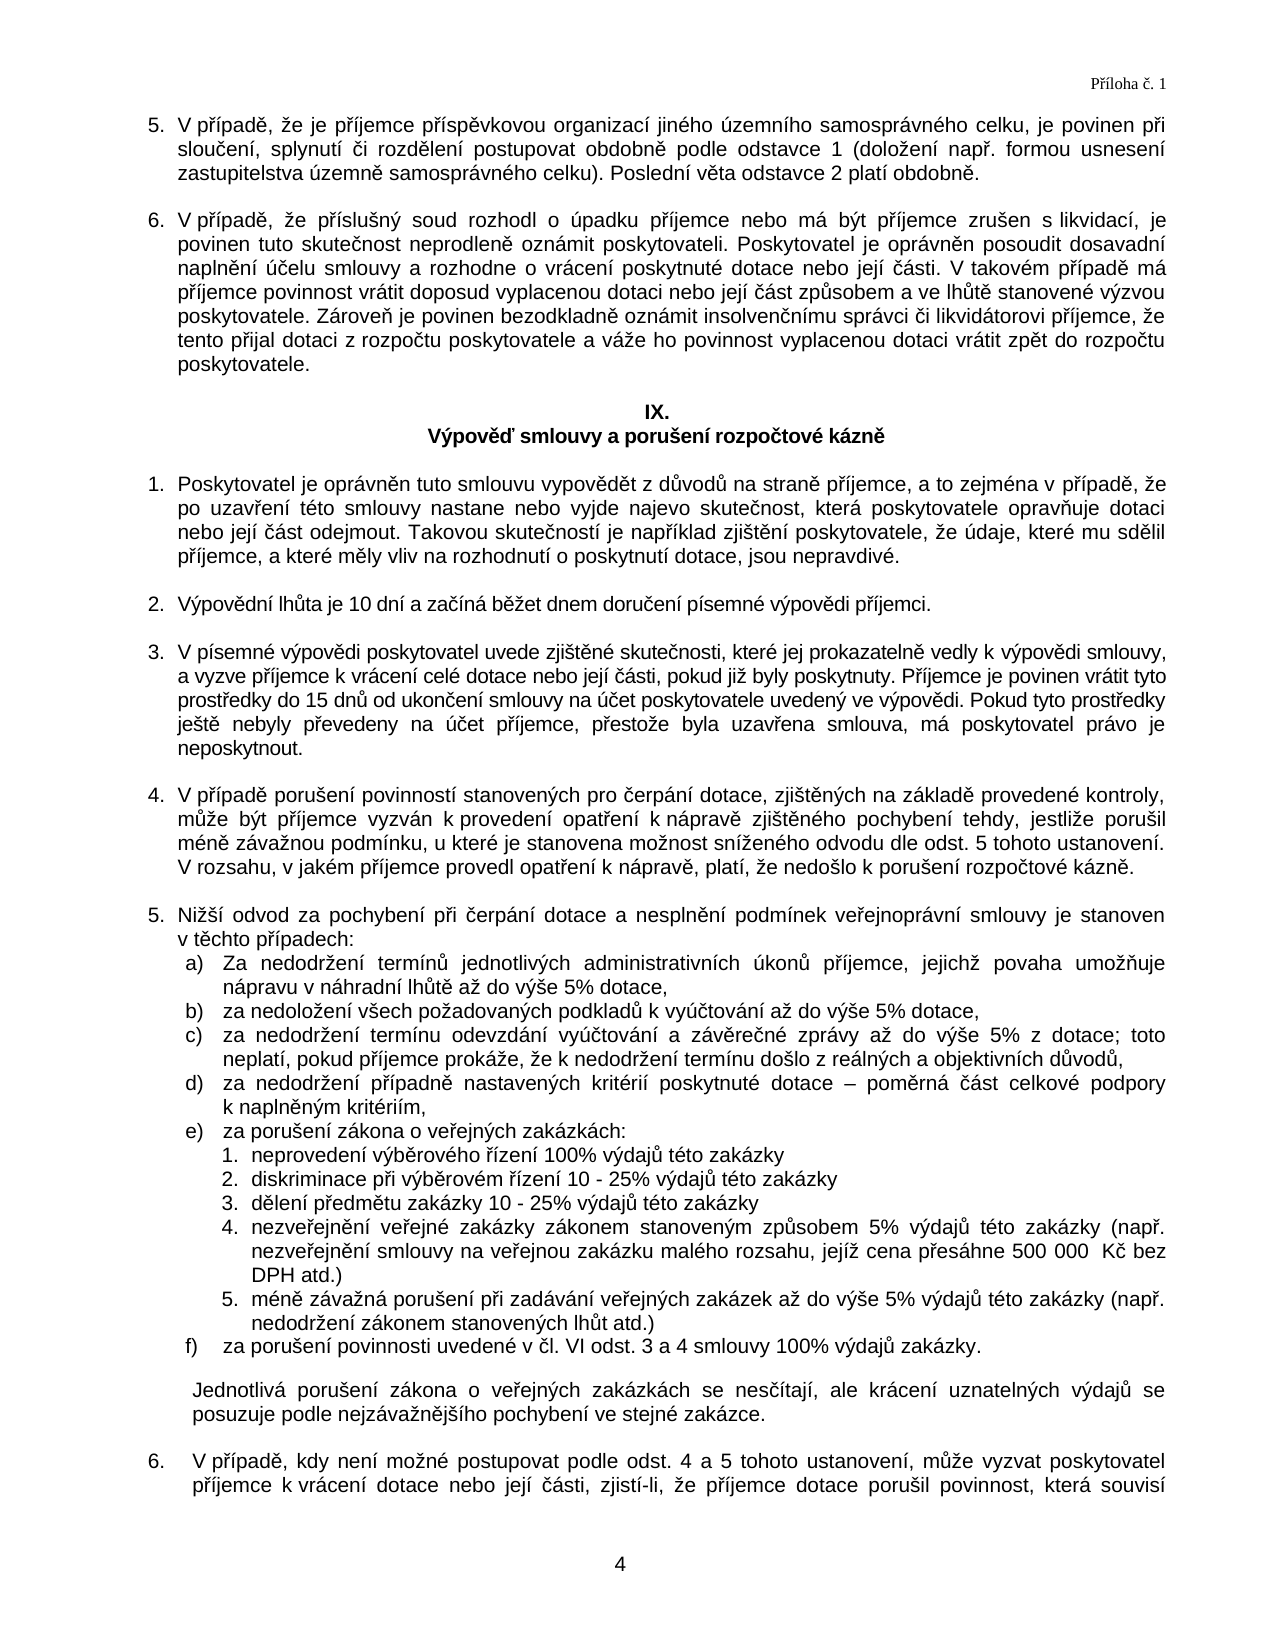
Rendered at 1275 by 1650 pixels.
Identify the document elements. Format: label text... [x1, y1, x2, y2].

text IX. [148, 400, 1167, 424]
list za nedoložení všech požadovaných podkladů k vyúčtování až do výše 5% dotace, [185, 999, 1167, 1023]
list za porušení povinnosti uvedené v čl. VI odst. 3 a 4 smlouvy 100% výdajů zakázky. [185, 1334, 1167, 1358]
list diskriminace při výběrovém řízení 10 - 25% výdajů této zakázky [221, 1167, 1167, 1191]
list za porušení zákona o veřejných zakázkách: [185, 1119, 1167, 1143]
text Výpověď smlouvy a porušení rozpočtové kázně [146, 424, 1167, 448]
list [148, 1449, 1167, 1497]
list Poskytovatel je oprávněn tuto smlouvu vypovědět z důvodů na straně příjemce, a to zejména v případě, že po uzavření této smlouvy nastane nebo vyjde najevo skutečnost, která poskytovatele opravňuje dotaci nebo její část odejmout. Takovou skutečností je například zjištění poskytovatele, že údaje, které mu sdělil příjemce, a které měly vliv na rozhodnutí o poskytnutí dotace, jsou nepravdivé. [148, 472, 1167, 568]
list méně závažná porušení při zadávání veřejných zakázek až do výše 5% výdajů této zakázky (např. nedodržení zákonem stanovených lhůt atd.) [221, 1286, 1167, 1334]
list V případě, že příslušný soud rozhodl o úpadku příjemce nebo má být příjemce zrušen s likvidací, je povinen tuto skutečnost neprodleně oznámit poskytovateli. Poskytovatel je oprávněn posoudit dosavadní naplnění účelu smlouvy a rozhodne o vrácení poskytnuté dotace nebo její části. V takovém případě má příjemce povinnost vrátit doposud vyplacenou dotaci nebo její část způsobem a ve lhůtě stanovené výzvou poskytovatele. Zároveň je povinen bezodkladně oznámit insolvenčnímu správci či likvidátorovi příjemce, že tento přijal dotaci z rozpočtu poskytovatele a váže ho povinnost vyplacenou dotaci vrátit zpět do rozpočtu poskytovatele. [148, 208, 1167, 376]
list Nižší odvod za pochybení při čerpání dotace a nesplnění podmínek veřejnoprávní smlouvy je stanoven v těchto případech: [148, 903, 1167, 951]
list dělení předmětu zakázky 10 - 25% výdajů této zakázky [221, 1191, 1167, 1214]
list V případě porušení povinností stanovených pro čerpání dotace, zjištěných na základě provedené kontroly, může být příjemce vyzván k provedení opatření k nápravě zjištěného pochybení tehdy, jestliže porušil méně závažnou podmínku, u které je stanovena možnost sníženého odvodu dle odst. 5 tohoto ustanovení. V rozsahu, v jakém příjemce provedl opatření k nápravě, platí, že nedošlo k porušení rozpočtové kázně. [148, 783, 1167, 879]
list za nedodržení termínu odevzdání vyúčtování a závěrečné zprávy až do výše 5% z dotace; toto neplatí, pokud příjemce prokáže, že k nedodržení termínu došlo z reálných a objektivních důvodů, [185, 1023, 1167, 1071]
list neprovedení výběrového řízení 100% výdajů této zakázky [221, 1143, 1167, 1167]
list za nedodržení případně nastavených kritérií poskytnuté dotace – poměrná část celkové podpory k naplněným kritériím, [185, 1071, 1167, 1119]
list V případě, že je příjemce příspěvkovou organizací jiného územního samosprávného celku, je povinen při sloučení, splynutí či rozdělení postupovat obdobně podle odstavce 1 (doložení např. formou usnesení zastupitelstva územně samosprávného celku). Poslední věta odstavce 2 platí obdobně. [148, 112, 1167, 184]
list Výpovědní lhůta je 10 dní a začíná běžet dnem doručení písemné výpovědi příjemci. [148, 592, 1167, 616]
list Za nedodržení termínů jednotlivých administrativních úkonů příjemce, jejichž povaha umožňuje nápravu v náhradní lhůtě až do výše 5% dotace, [185, 951, 1167, 999]
text Jednotlivá porušení zákona o veřejných zakázkách se nesčítají, ale krácení uznatelných výdajů se posuzuje podle nejzávažnějšího pochybení ve stejné zakázce. [192, 1377, 1167, 1425]
list V písemné výpovědi poskytovatel uvede zjištěné skutečnosti, které jej prokazatelně vedly k výpovědi smlouvy, a vyzve příjemce k vrácení celé dotace nebo její části, pokud již byly poskytnuty. Příjemce je povinen vrátit tyto prostředky do 15 dnů od ukončení smlouvy na účet poskytovatele uvedený ve výpovědi. Pokud tyto prostředky ještě nebyly převedeny na účet příjemce, přestože byla uzavřena smlouva, má poskytovatel právo je neposkytnout. [148, 639, 1167, 759]
list nezveřejnění veřejné zakázky zákonem stanoveným způsobem 5% výdajů této zakázky (např. nezveřejnění smlouvy na veřejnou zakázku malého rozsahu, jejíž cena přesáhne 500 000 Kč bez DPH atd.) [221, 1214, 1167, 1286]
